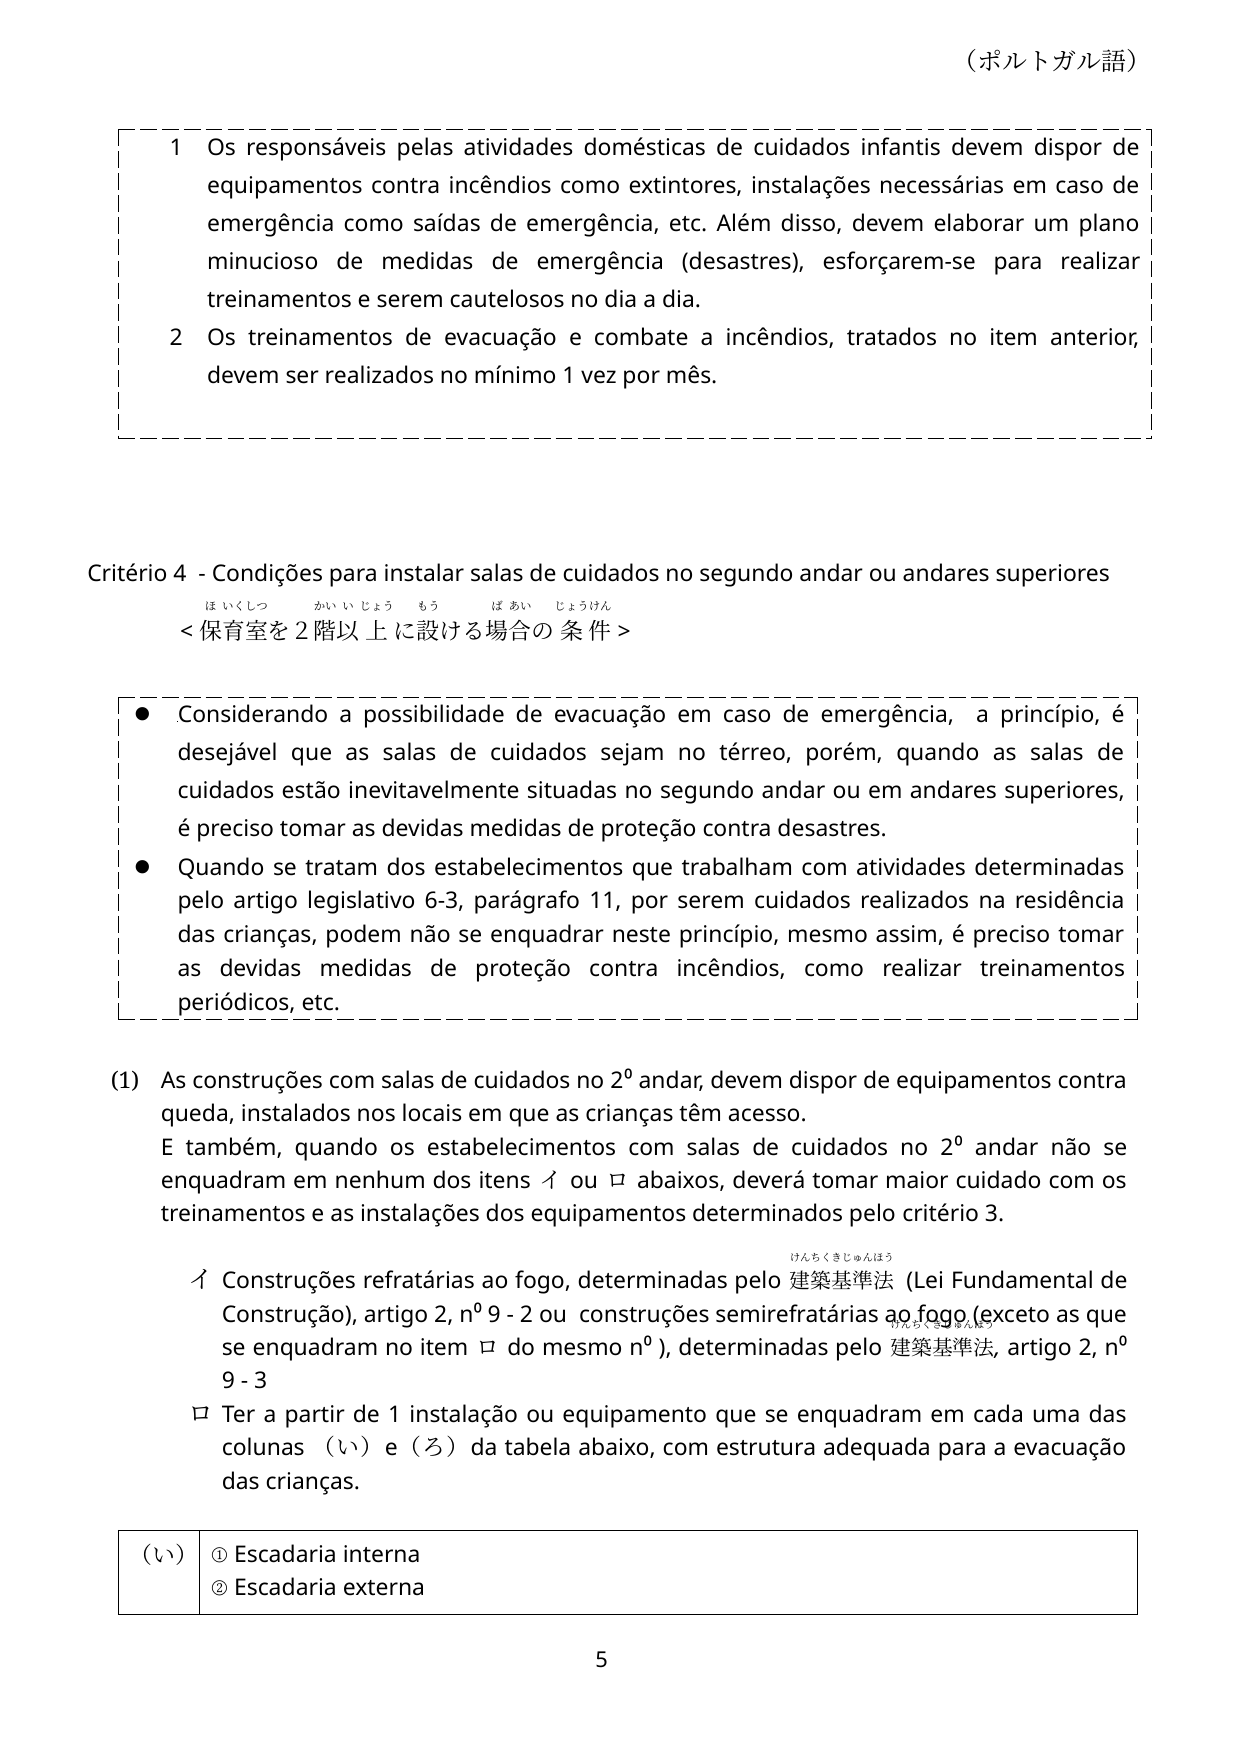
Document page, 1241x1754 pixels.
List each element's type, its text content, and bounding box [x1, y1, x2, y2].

list As construções com salas de cuidados no 2⁰ andar, devem dispor de equipamentos contra queda, instalados nos locais em que as crianças têm acesso. [111, 1061, 1127, 1128]
table_header Considerando a possibilidade de evacuação em caso de emergência, a princípio, é desejável que as salas de cuidados sejam no térreo, porém, quando as salas de cuidados estão inevitavelmente situadas no segundo andar ou em andares superiores, é preciso tomar as devidas medidas de proteção contra desastres. Quando se tratam dos estabelecimentos que trabalham com atividades determinadas pelo artigo legislativo 6-3, parágrafo 11, por serem cuidados realizados na residência das crianças, podem não se enquadrar neste princípio, mesmo assim, é preciso tomar as devidas medidas de proteção contra incêndios, como realizar treinamentos periódicos, etc. [119, 697, 1137, 1019]
list Ter a partir de 1 instalação ou equipamento que se enquadram em cada uma das colunas （い）e（ろ）da tabela abaixo, com estrutura adequada para a evacuação das crianças. [189, 1396, 1127, 1496]
table_header ① Escadaria interna ② Escadaria externa [200, 1531, 1137, 1614]
list E também, quando os estabelecimentos com salas de cuidados no 2⁰ andar não se enquadram em nenhum dos itens イ ou ロ abaixos, deverá tomar maior cuidado com os treinamentos e as instalações dos equipamentos determinados pelo critério 3. [161, 1128, 1127, 1228]
list Construções refratárias ao fogo, determinadas pelo (Lei Fundamental de Construção), artigo 2, n⁰ 9 - 2 ou construções semirefratárias ao fogo (exceto as que se enquadram no item ロ do mesmo n⁰ ), determinadas pelo , artigo 2, n⁰ 9 - 3 [189, 1262, 1127, 1396]
text < を２にけるの > [88, 597, 1127, 647]
table_header （い） [119, 1531, 199, 1614]
text Critério 4 - Condições para instalar salas de cuidados no segundo andar ou andares superiores [87, 557, 1127, 588]
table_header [119, 129, 1152, 438]
